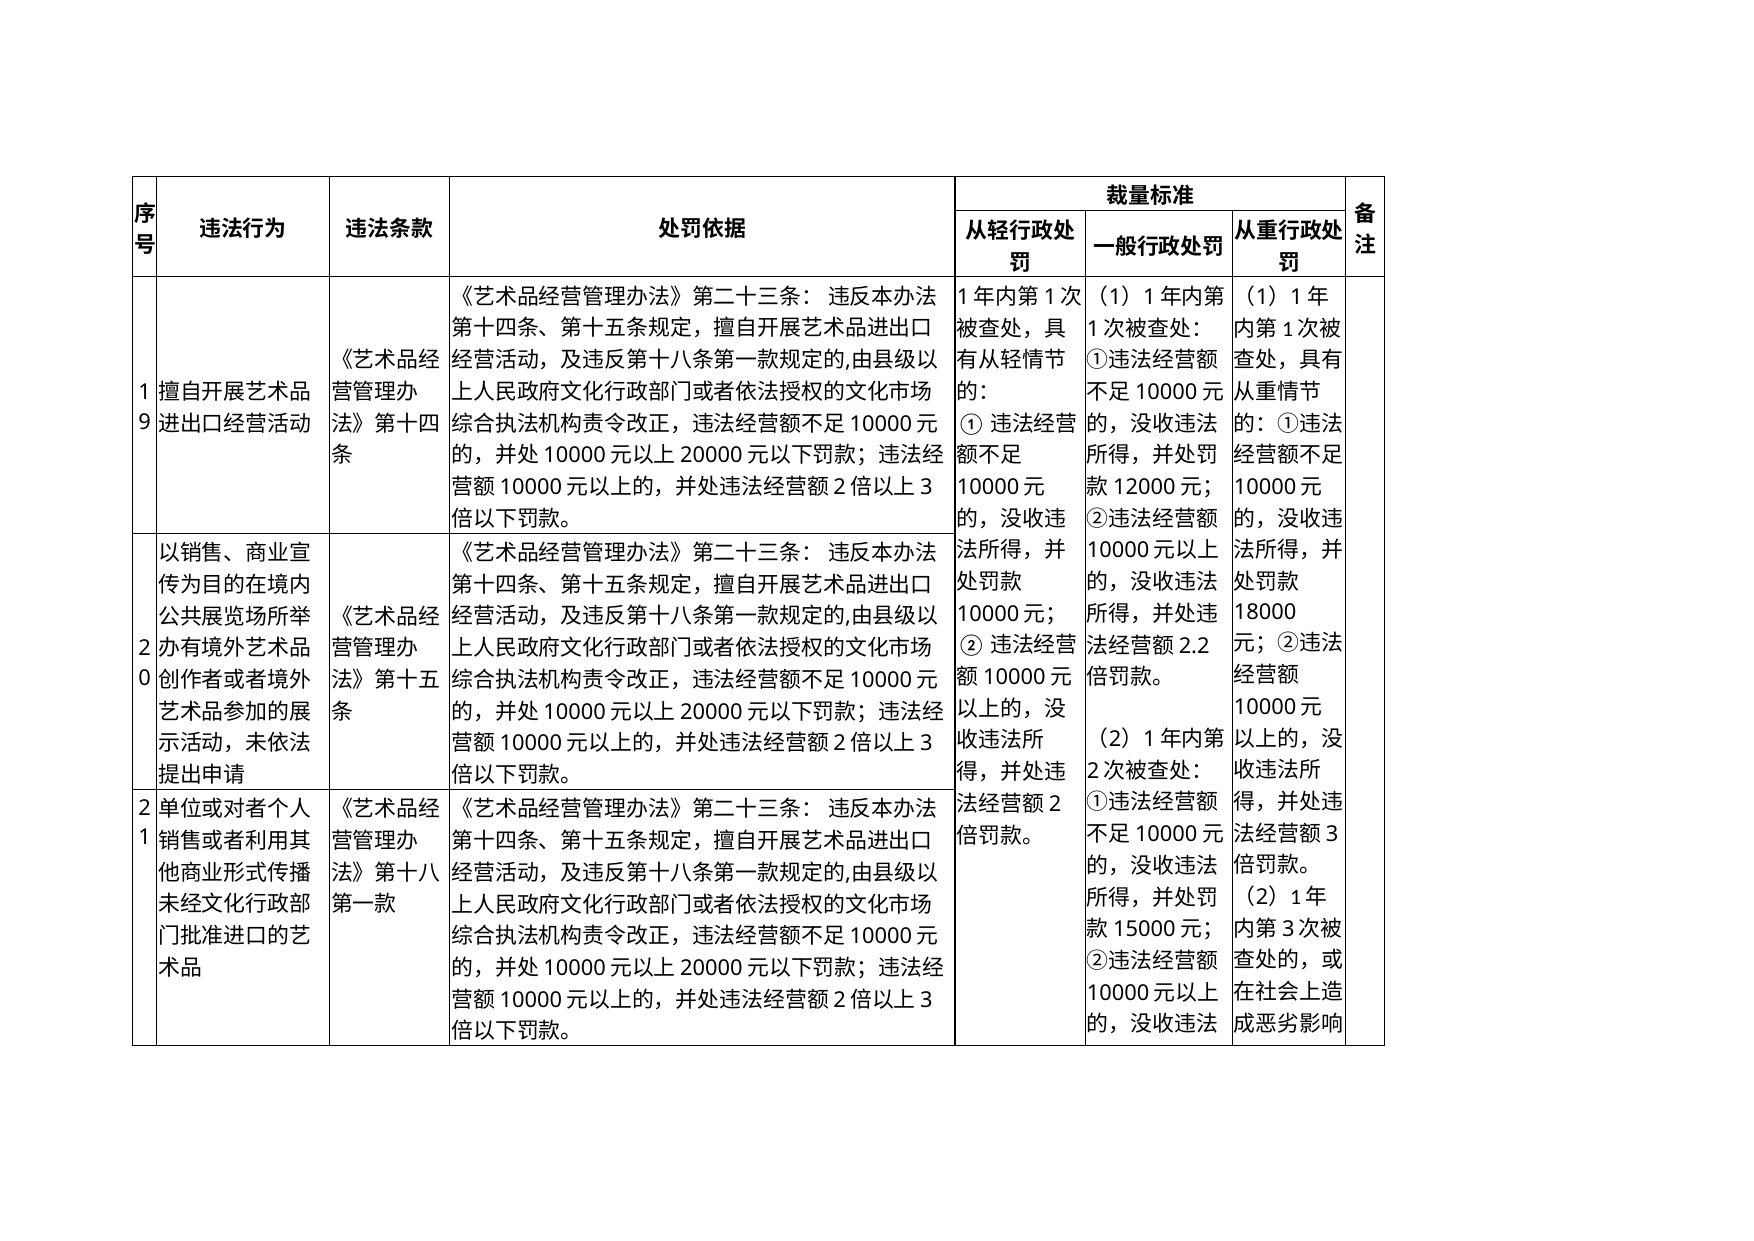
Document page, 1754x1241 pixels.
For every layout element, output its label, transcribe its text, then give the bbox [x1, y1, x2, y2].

table_cell （1）1年内第1次被查处，具有从重情节的：①违法经营额不足10000元的，没收违法所得，并处罚款18000元；②违法经营额10000元以上的，没收违法所得，并处违法经营额3倍罚款。 （2）1年内第3次被查处的，或在社会上造成恶劣影响的，或有其他严重情节的：①违法经营额不足10000元的，没收违法所得，并处罚款20000元；②违法经营额10000元以上的，没收违法所得，并处违法经营额3倍罚款。 [1233, 277, 1345, 1045]
table_header 违法条款 [330, 177, 449, 276]
table_cell [1346, 277, 1384, 1045]
table_header 序号 [133, 177, 156, 276]
table_cell 21 [133, 790, 156, 1045]
table_cell 擅自开展艺术品进出口经营活动 [157, 277, 329, 532]
table_cell 一般行政处罚 [1086, 211, 1232, 276]
table_cell （1）1年内第1次被查处：①违法经营额不足10000元的，没收违法所得，并处罚款12000元；②违法经营额10000元以上的，没收违法所得，并处违法经营额2.2倍罚款。 （2）1年内第2次被查处：①违法经营额不足10000元的，没收违法所得，并处罚款15000元；②违法经营额10000元以上的，没收违法所得，并处违法经营额2.5倍罚款。 [1086, 277, 1232, 1045]
table_cell 《艺术品经营管理办法》第十四条 [330, 277, 449, 532]
table_header 违法行为 [157, 177, 329, 276]
table_cell 从轻行政处罚 [956, 211, 1085, 276]
table_cell 以销售、商业宣传为目的在境内公共展览场所举办有境外艺术品创作者或者境外艺术品参加的展示活动，未依法提出申请 [157, 534, 329, 789]
table_cell 19 [133, 277, 156, 532]
table_header 处罚依据 [450, 177, 954, 276]
table_cell 从重行政处罚 [1233, 211, 1345, 276]
table_header 裁量标准 [956, 177, 1345, 210]
table_cell 单位或对者个人销售或者利用其他商业形式传播未经文化行政部门批准进口的艺术品 [157, 790, 329, 1045]
table_cell 1年内第1次被查处，具有从轻情节的： ①违法经营额不足10000元的，没收违法所得，并处罚款10000元； ②违法经营额10000元以上的，没收违法所得，并处违法经营额2倍罚款。 [956, 277, 1085, 1045]
table_cell 《艺术品经营管理办法》第十五条 [330, 534, 449, 789]
table_cell 20 [133, 534, 156, 789]
table_cell 《艺术品经营管理办法》第十八第一款 [330, 790, 449, 1045]
table_header 备注 [1346, 177, 1384, 276]
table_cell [450, 790, 954, 1045]
